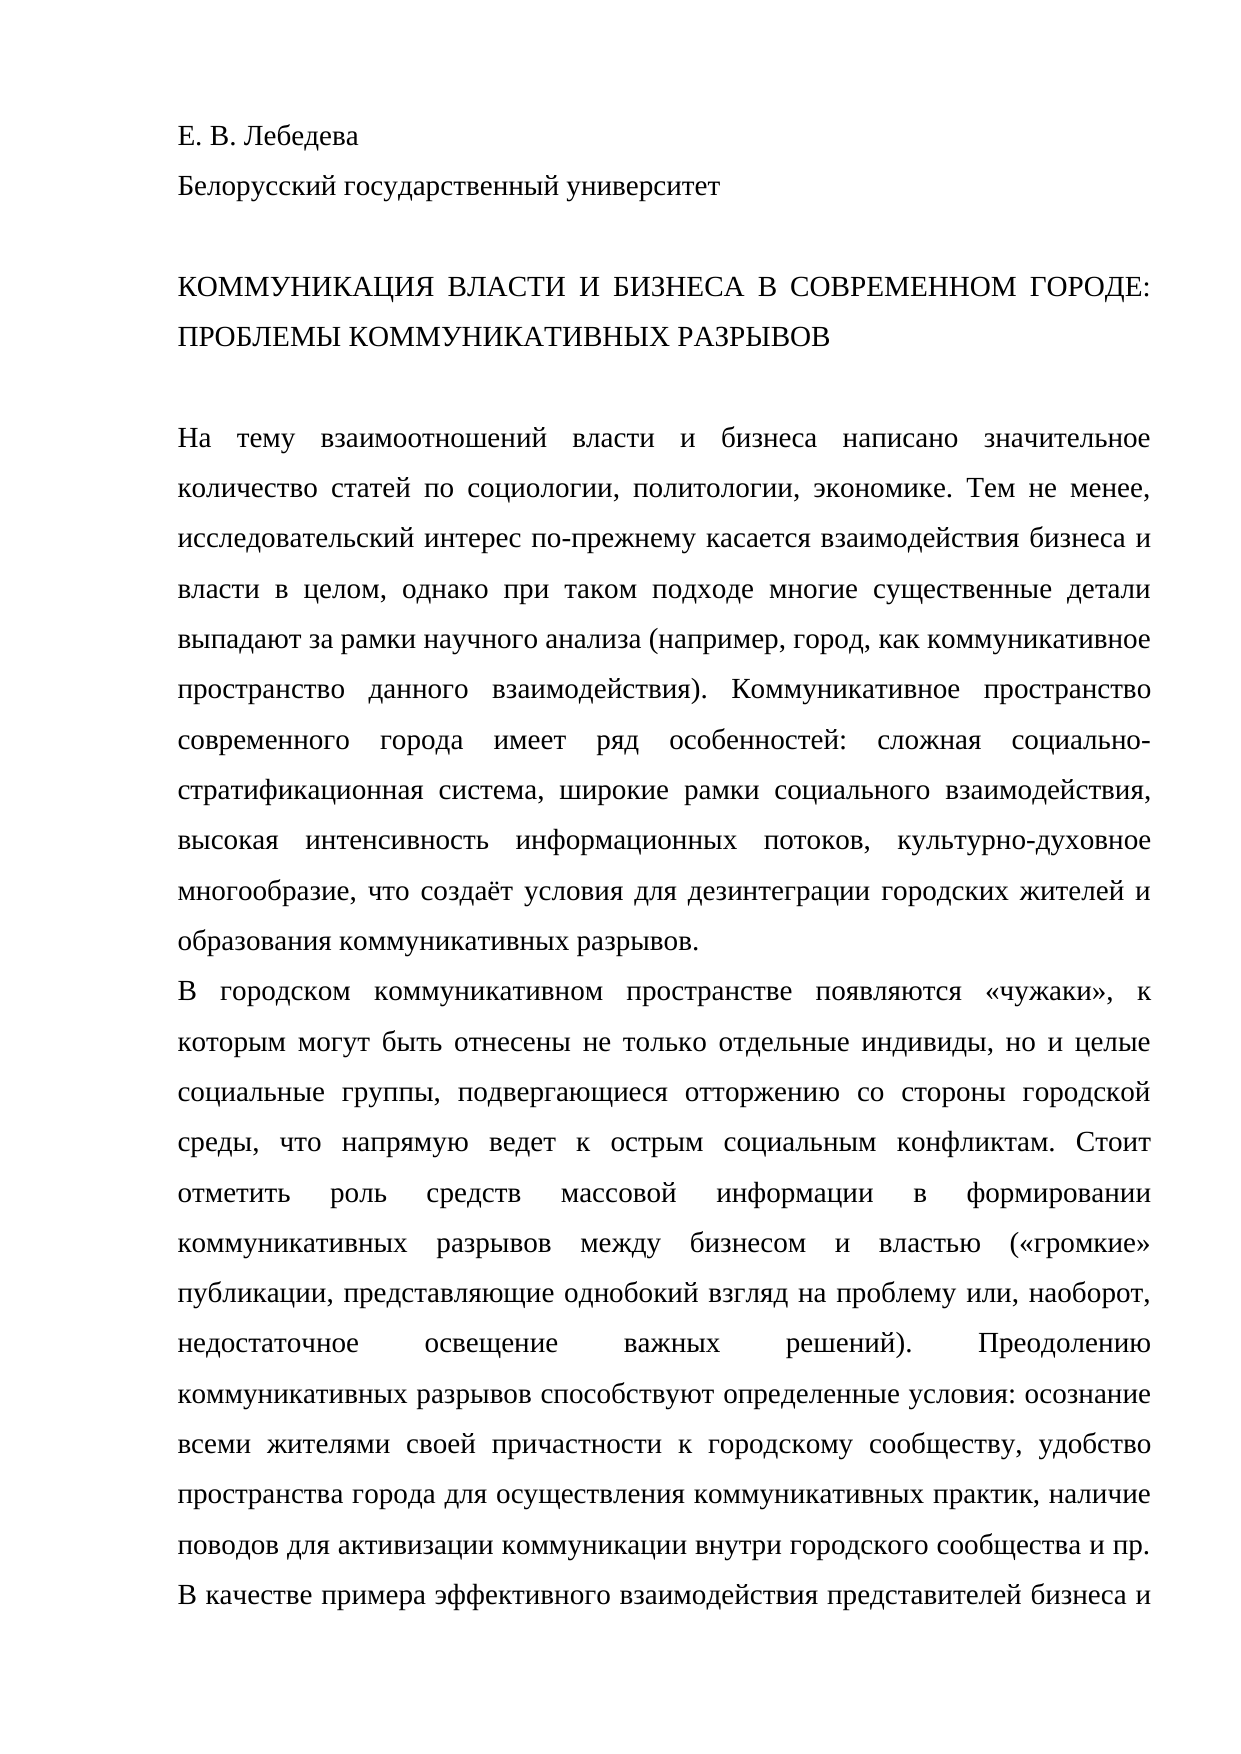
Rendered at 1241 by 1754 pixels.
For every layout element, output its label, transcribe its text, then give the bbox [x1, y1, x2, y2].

text КОММУНИКАЦИЯ ВЛАСТИ И БИЗНЕСА В СОВРЕМЕННОМ ГОРОДЕ: ПРОБЛЕМЫ КОММУНИКАТИВНЫХ РАЗРЫВОВ [177, 269, 1152, 353]
text Белорусский государственный университет [177, 168, 1152, 202]
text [177, 973, 1152, 1611]
text На тему взаимоотношений власти и бизнеса написано значительное количество статей по социологии, политологии, экономике. Тем не менее, исследовательский интерес по-прежнему касается взаимодействия бизнеса и власти в целом, однако при таком подходе многие существенные детали выпадают за рамки научного анализа (например, город, как коммуникативное пространство данного взаимодействия). Коммуникативное пространство современного города имеет ряд особенностей: сложная социально-стратификационная система, широкие рамки социального взаимодействия, высокая интенсивность информационных потоков, культурно-духовное многообразие, что создаёт условия для дезинтеграции городских жителей и образования коммуникативных разрывов. [177, 420, 1152, 957]
text Е. В. Лебедева [177, 118, 1152, 152]
